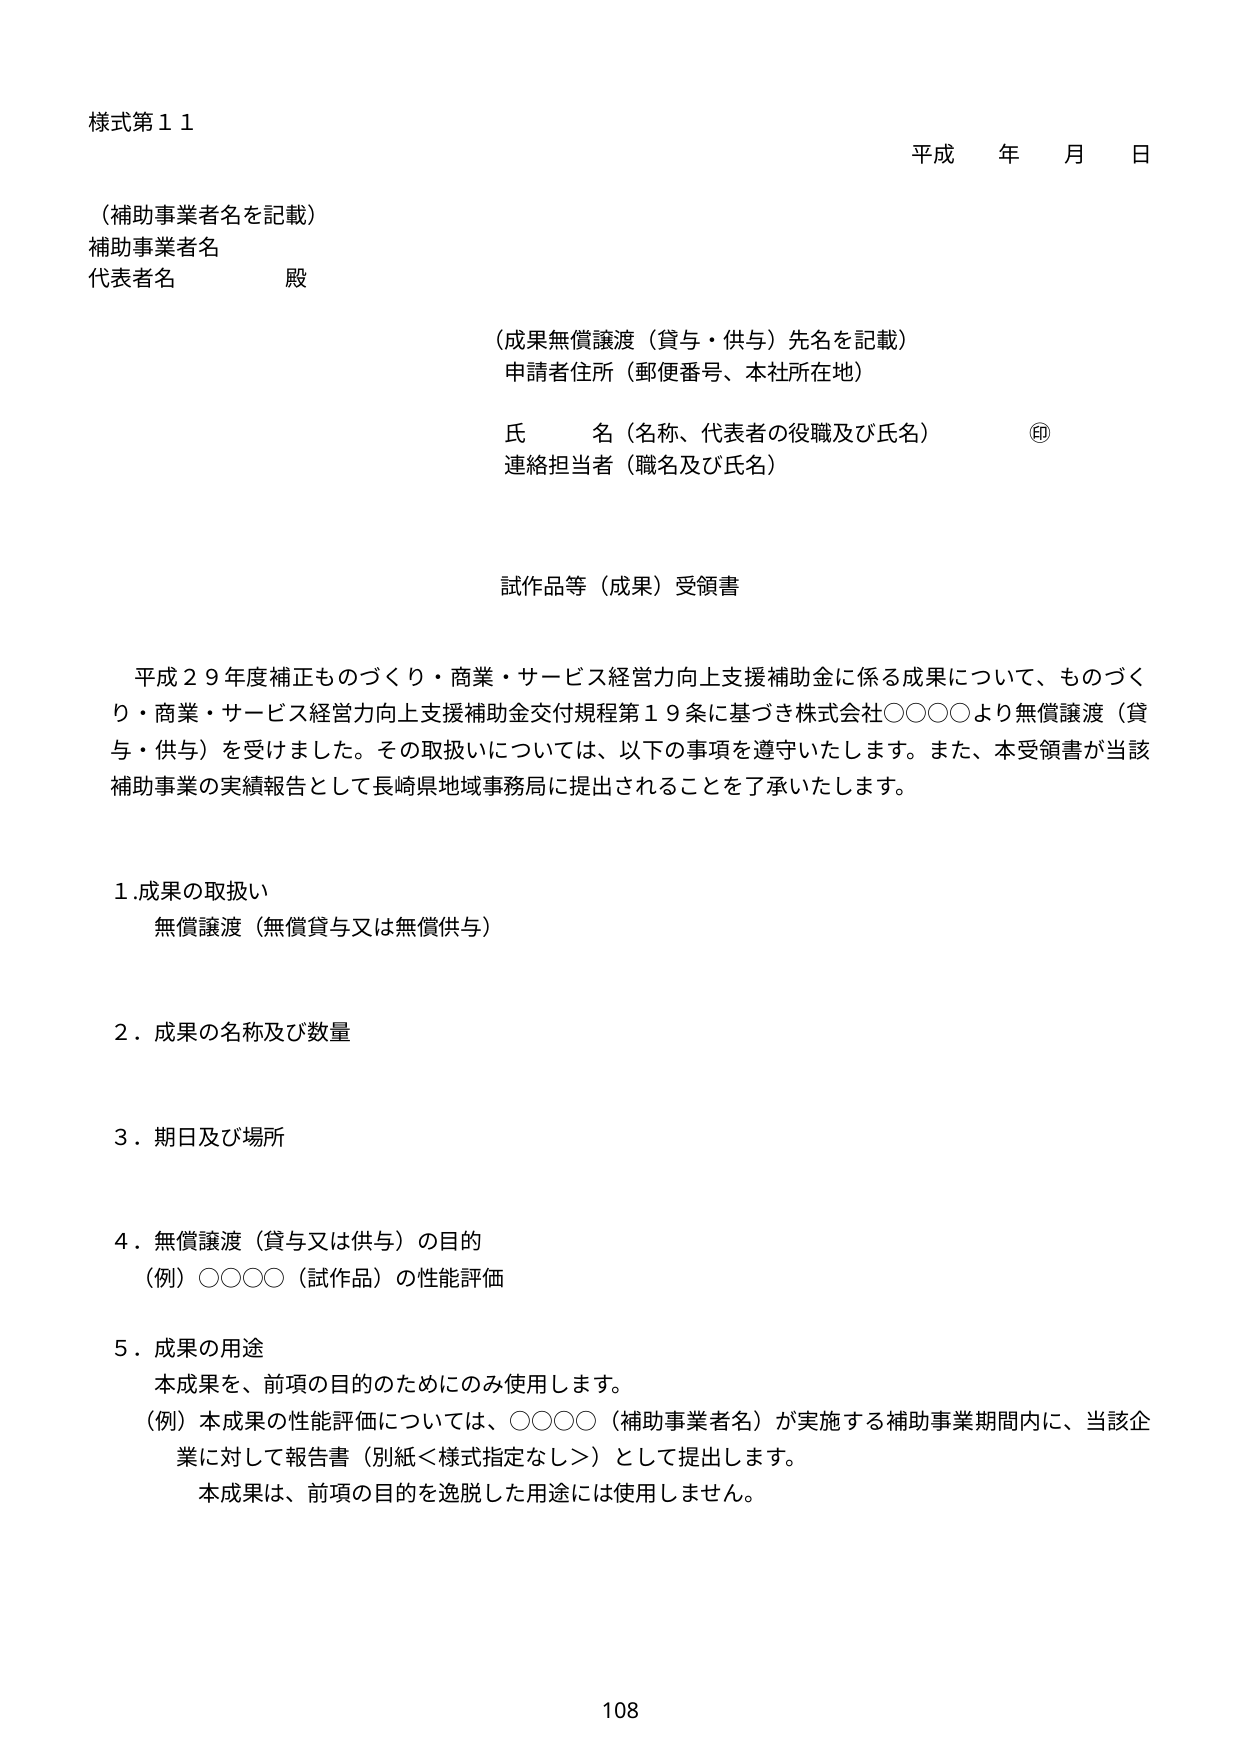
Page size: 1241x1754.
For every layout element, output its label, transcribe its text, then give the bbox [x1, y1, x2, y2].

text （成果無償譲渡（貸与・供与）先名を記載） [89, 323, 1152, 354]
text （例）本成果の性能評価については、○○○○（補助事業者名）が実施する補助事業期間内に、当該企業に対して報告書（別紙＜様式指定なし＞）として提出します。 [89, 1404, 1152, 1472]
text 連絡担当者（職名及び氏名） [89, 448, 1152, 479]
text 平成 年 月 日 [89, 137, 1152, 168]
text 本成果は、前項の目的を逸脱した用途には使用しません。 [89, 1476, 1152, 1508]
text 本成果を、前項の目的のためにのみ使用します。 [89, 1367, 1152, 1399]
text ２．成果の名称及び数量 [89, 1015, 1152, 1046]
text 様式第１１ [89, 105, 1152, 137]
text 代表者名 殿 [89, 261, 1152, 293]
text ３．期日及び場所 [89, 1119, 1152, 1151]
text 試作品等（成果）受領書 [89, 569, 1152, 600]
text １.成果の取扱い [89, 874, 1152, 905]
text ４．無償譲渡（貸与又は供与）の目的 [89, 1224, 1152, 1256]
text ５．成果の用途 [89, 1331, 1152, 1363]
text 平成２９年度補正ものづくり・商業・サービス経営力向上支援補助金に係る成果について、ものづくり・商業・サービス経営力向上支援補助金交付規程第１９条に基づき株式会社○○○○より無償譲渡（貸与・供与）を受けました。その取扱いについては、以下の事項を遵守いたします。また、本受領書が当該補助事業の実績報告として長崎県地域事務局に提出されることを了承いたします。 [89, 660, 1152, 801]
text 申請者住所（郵便番号、本社所在地） [89, 354, 1152, 386]
text （補助事業者名を記載） [89, 198, 1152, 230]
text 氏 名（名称、代表者の役職及び氏名） ㊞ [89, 416, 1152, 448]
text 無償譲渡（無償貸与又は無償供与） [89, 910, 1152, 942]
text （例）○○○○（試作品）の性能評価 [89, 1261, 1152, 1292]
text 補助事業者名 [89, 230, 1152, 261]
